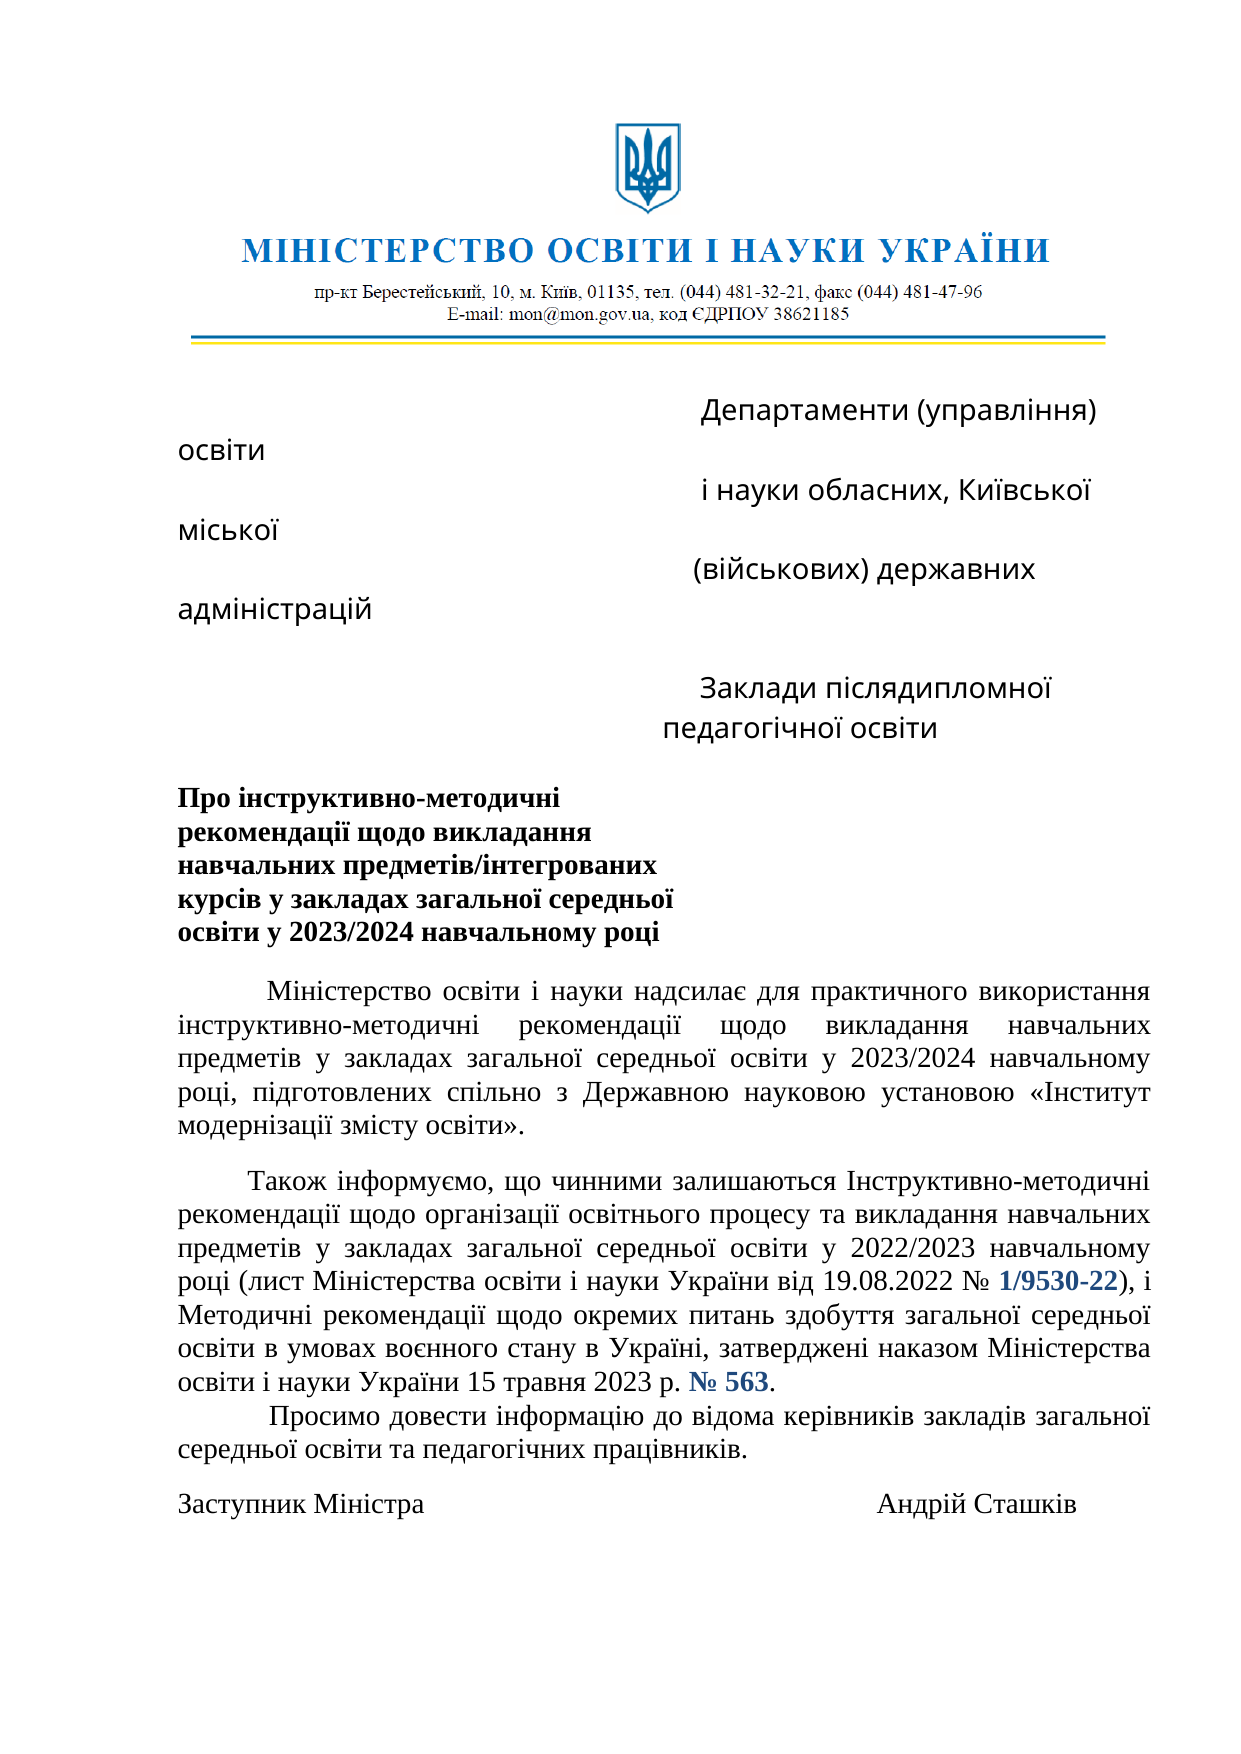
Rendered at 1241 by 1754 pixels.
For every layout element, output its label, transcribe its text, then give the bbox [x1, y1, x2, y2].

text і науки обласних, Київської міської [177, 469, 1152, 548]
text Заклади післядипломної [177, 667, 1152, 707]
text Заступник Міністра Андрій Сташків [177, 1487, 1152, 1520]
text Також інформуємо, що чинними залишаються Інструктивно-методичні рекомендації щодо організації освітнього процесу та викладання навчальних предметів у закладах загальної середньої освіти у 2022/2023 навчальному році (лист Міністерства освіти і науки України від 19.08.2022 № 1/9530-22), і Методичні рекомендації щодо окремих питань здобуття загальної середньої освіти в умовах воєнного стану в Україні, затверджені наказом Міністерства освіти і науки України 15 травня 2023 р. № 563. [177, 1163, 1152, 1398]
text педагогічної освіти [177, 707, 1152, 747]
text (військових) державних адміністрацій [177, 548, 1152, 628]
text Міністерство освіти і науки надсилає для практичного використання інструктивно-методичні рекомендації щодо викладання навчальних предметів у закладах загальної середньої освіти у 2023/2024 навчальному році, підготовлених спільно з Державною науковою установою «Інститут модернізації змісту освіти». [177, 973, 1152, 1141]
text Про інструктивно-методичні рекомендації щодо викладання навчальних предметів/інтегрованих курсів у закладах загальної середньої освіти у 2023/2024 навчальному році [177, 780, 1152, 948]
text Просимо довести інформацію до відома керівників закладів загальної середньої освіти та педагогічних працівників. [177, 1398, 1152, 1465]
text Департаменти (управління) освіти [177, 390, 1152, 469]
